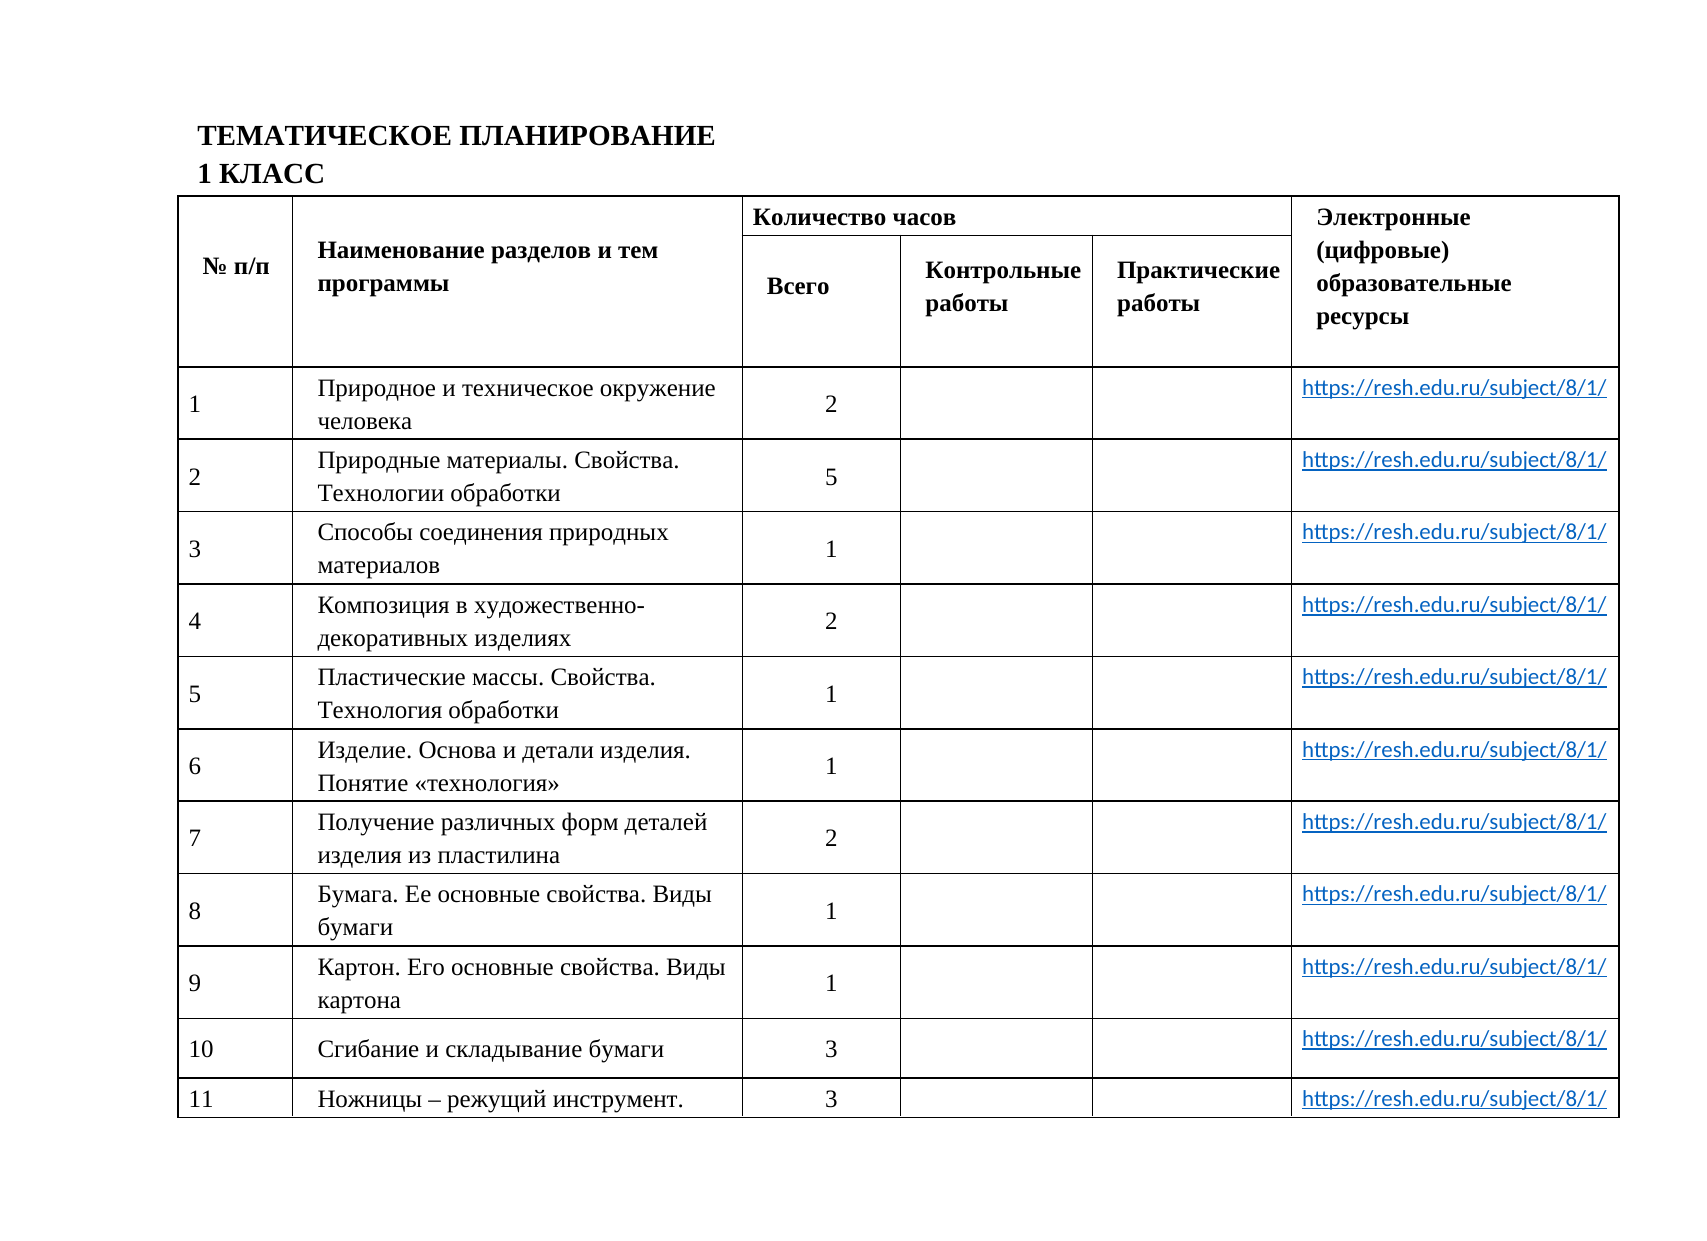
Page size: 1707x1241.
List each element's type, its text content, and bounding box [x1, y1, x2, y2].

table_cell https://resh.edu.ru/subject/8/1/ [1292, 440, 1618, 511]
table_cell 10 [179, 1019, 292, 1077]
table_header № п/п [179, 197, 292, 366]
table_cell [1093, 585, 1291, 656]
table_cell 1 [743, 730, 900, 800]
table_cell https://resh.edu.ru/subject/8/1/ [1292, 947, 1618, 1017]
table_cell Контрольные работы [901, 236, 1092, 366]
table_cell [1292, 1079, 1618, 1116]
table_cell [901, 368, 1092, 438]
table_cell Пластические массы. Свойства. Технология обработки [293, 657, 742, 728]
table_cell https://resh.edu.ru/subject/8/1/ [1292, 585, 1618, 656]
table_cell [1093, 947, 1291, 1017]
table_cell [1093, 730, 1291, 800]
table_header Количество часов [743, 197, 1291, 234]
text 1 КЛАСС [190, 157, 1618, 190]
table_cell Всего [743, 236, 900, 366]
table_cell 3 [743, 1079, 900, 1116]
table_cell 2 [743, 585, 900, 656]
table_cell 3 [179, 512, 292, 583]
table_cell [901, 585, 1092, 656]
table_cell [901, 1019, 1092, 1077]
table_cell [901, 947, 1092, 1017]
text ТЕМАТИЧЕСКОЕ ПЛАНИРОВАНИЕ [190, 118, 1618, 152]
table_cell Изделие. Основа и детали изделия. Понятие «технология» [293, 730, 742, 800]
table_cell [901, 1079, 1092, 1116]
table_cell Способы соединения природных материалов [293, 512, 742, 583]
table_cell Природное и техническое окружение человека [293, 368, 742, 438]
table_cell https://resh.edu.ru/subject/8/1/ [1292, 730, 1618, 800]
table_cell 1 [743, 512, 900, 583]
table_cell 9 [179, 947, 292, 1017]
table_cell [901, 657, 1092, 728]
table_cell 5 [743, 440, 900, 511]
table_cell 1 [179, 368, 292, 438]
table_cell https://resh.edu.ru/subject/8/1/ [1292, 512, 1618, 583]
table_cell [1093, 1079, 1291, 1116]
table_cell [1093, 874, 1291, 945]
table_cell 8 [179, 874, 292, 945]
table_cell https://resh.edu.ru/subject/8/1/ [1292, 874, 1618, 945]
table_cell 1 [743, 874, 900, 945]
table_cell 6 [179, 730, 292, 800]
table_cell [1093, 440, 1291, 511]
table_cell [901, 512, 1092, 583]
table_cell 2 [179, 440, 292, 511]
table_header Наименование разделов и тем программы [293, 197, 742, 366]
table_cell [1093, 657, 1291, 728]
table_cell https://resh.edu.ru/subject/8/1/ [1292, 802, 1618, 873]
table_cell 2 [743, 802, 900, 873]
table_cell 11 [179, 1079, 292, 1116]
table_cell Картон. Его основные свойства. Виды картона [293, 947, 742, 1017]
table_header Электронные (цифровые) образовательные ресурсы [1292, 197, 1618, 366]
table_cell [1093, 512, 1291, 583]
table_cell Сгибание и складывание бумаги [293, 1019, 742, 1077]
table_cell 7 [179, 802, 292, 873]
table_cell https://resh.edu.ru/subject/8/1/ [1292, 657, 1618, 728]
table_cell [901, 440, 1092, 511]
table_cell 1 [743, 947, 900, 1017]
table_cell 5 [179, 657, 292, 728]
table_cell 4 [179, 585, 292, 656]
table_cell [901, 802, 1092, 873]
table_cell https://resh.edu.ru/subject/8/1/ [1292, 1019, 1618, 1077]
table_cell https://resh.edu.ru/subject/8/1/ [1292, 368, 1618, 438]
table_cell [1093, 368, 1291, 438]
table_cell [1093, 1019, 1291, 1077]
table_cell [293, 1079, 742, 1116]
table_cell Практические работы [1093, 236, 1291, 366]
table_cell Бумага. Ее основные свойства. Виды бумаги [293, 874, 742, 945]
table_cell 2 [743, 368, 900, 438]
table_cell 1 [743, 657, 900, 728]
table_cell [901, 730, 1092, 800]
table_cell [901, 874, 1092, 945]
table_cell Получение различных форм деталей изделия из пластилина [293, 802, 742, 873]
table_cell Природные материалы. Свойства. Технологии обработки [293, 440, 742, 511]
table_cell [1093, 802, 1291, 873]
table_cell Композиция в художественно-декоративных изделиях [293, 585, 742, 656]
table_cell 3 [743, 1019, 900, 1077]
